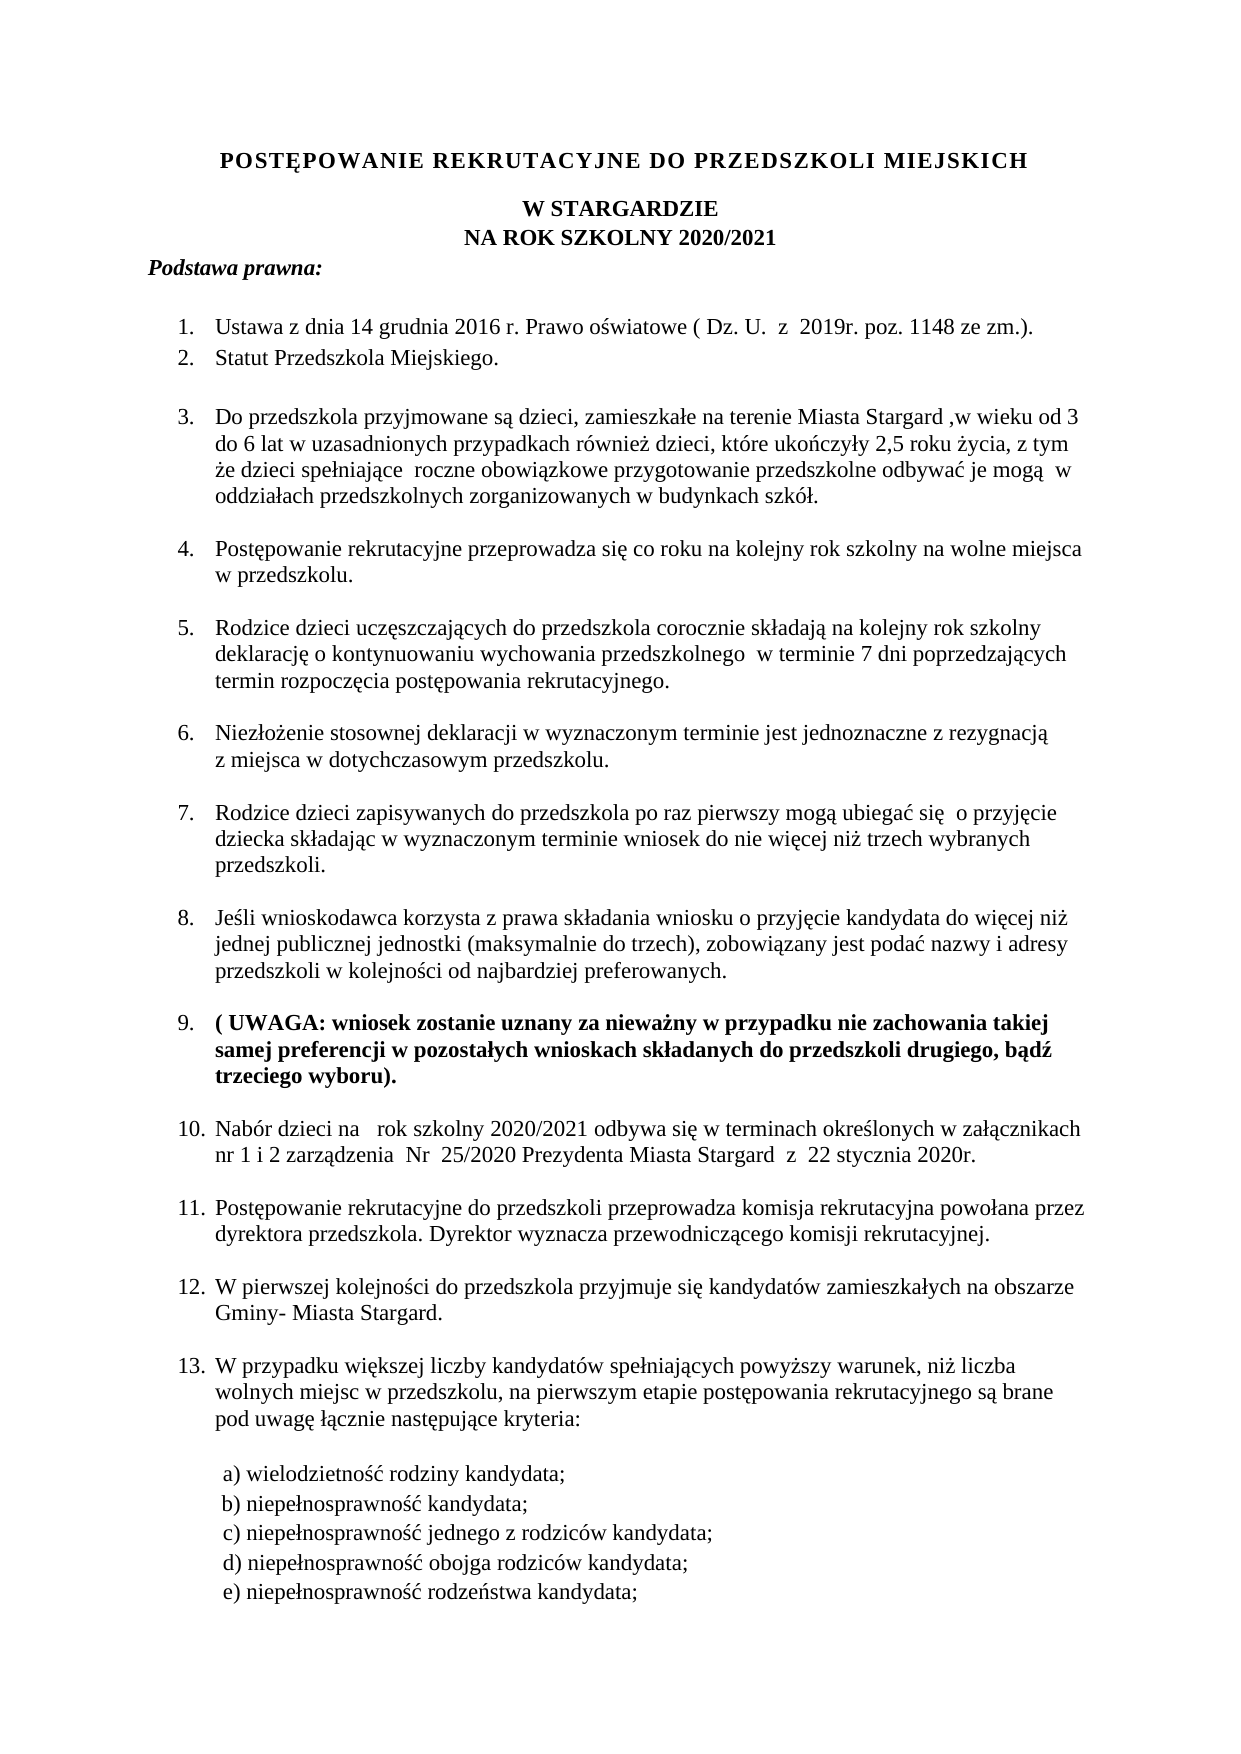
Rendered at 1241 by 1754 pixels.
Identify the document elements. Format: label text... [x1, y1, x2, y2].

list Niezłożenie stosownej deklaracji w wyznaczonym terminie jest jednoznaczne z rezygnacją z miejsca w dotychczasowym przedszkolu. [177, 719, 1093, 772]
subtitle POSTĘPOWANIE REKRUTACYJNE DO PRZEDSZKOLI MIEJSKICH [148, 148, 1093, 174]
text e) niepełnosprawność rodzeństwa kandydata; [223, 1578, 1093, 1605]
text W STARGARDZIE [148, 195, 1093, 221]
list W przypadku większej liczby kandydatów spełniających powyższy warunek, niż liczba wolnych miejsc w przedszkolu, na pierwszym etapie postępowania rekrutacyjnego są brane pod uwagę łącznie następujące kryteria: [177, 1352, 1093, 1431]
list W pierwszej kolejności do przedszkola przyjmuje się kandydatów zamieszkałych na obszarze Gminy- Miasta Stargard. [177, 1273, 1093, 1326]
text Podstawa prawna: [148, 254, 1093, 280]
list Nabór dzieci na rok szkolny 2020/2021 odbywa się w terminach określonych w załącznikach nr 1 i 2 zarządzenia Nr 25/2020 Prezydenta Miasta Stargard z 22 stycznia 2020r. [177, 1115, 1093, 1167]
list Postępowanie rekrutacyjne do przedszkoli przeprowadza komisja rekrutacyjna powołana przez dyrektora przedszkola. Dyrektor wyznacza przewodniczącego komisji rekrutacyjnej. [177, 1194, 1093, 1247]
list Ustawa z dnia 14 grudnia 2016 r. Prawo oświatowe ( Dz. U. z 2019r. poz. 1148 ze zm.). [177, 313, 1093, 339]
text a) wielodzietność rodziny kandydata; [223, 1461, 1093, 1487]
list Jeśli wnioskodawca korzysta z prawa składania wniosku o przyjęcie kandydata do więcej niż jednej publicznej jednostki (maksymalnie do trzech), zobowiązany jest podać nazwy i adresy przedszkoli w kolejności od najbardziej preferowanych. [177, 904, 1093, 983]
list Do przedszkola przyjmowane są dzieci, zamieszkałe na terenie Miasta Stargard ,w wieku od 3 do 6 lat w uzasadnionych przypadkach również dzieci, które ukończyły 2,5 roku życia, z tym że dzieci spełniające roczne obowiązkowe przygotowanie przedszkolne odbywać je mogą w oddziałach przedszkolnych zorganizowanych w budynkach szkół. [177, 403, 1093, 509]
list ( UWAGA: wniosek zostanie uznany za nieważny w przypadku nie zachowania takiej samej preferencji w pozostałych wnioskach składanych do przedszkoli drugiego, bądź trzeciego wyboru). [177, 1009, 1093, 1088]
list Rodzice dzieci uczęszczających do przedszkola corocznie składają na kolejny rok szkolny deklarację o kontynuowaniu wychowania przedszkolnego w terminie 7 dni poprzedzających termin rozpoczęcia postępowania rekrutacyjnego. [177, 614, 1093, 693]
list Postępowanie rekrutacyjne przeprowadza się co roku na kolejny rok szkolny na wolne miejsca w przedszkolu. [177, 535, 1093, 588]
text b) niepełnosprawność kandydata; [221, 1490, 1093, 1516]
text d) niepełnosprawność obojga rodziców kandydata; [223, 1549, 1093, 1575]
text NA ROK SZKOLNY 2020/2021 [148, 224, 1093, 251]
list Rodzice dzieci zapisywanych do przedszkola po raz pierwszy mogą ubiegać się o przyjęcie dziecka składając w wyznaczonym terminie wniosek do nie więcej niż trzech wybranych przedszkoli. [177, 798, 1093, 878]
list Statut Przedszkola Miejskiego. [177, 344, 1093, 371]
text c) niepełnosprawność jednego z rodziców kandydata; [223, 1519, 1093, 1546]
